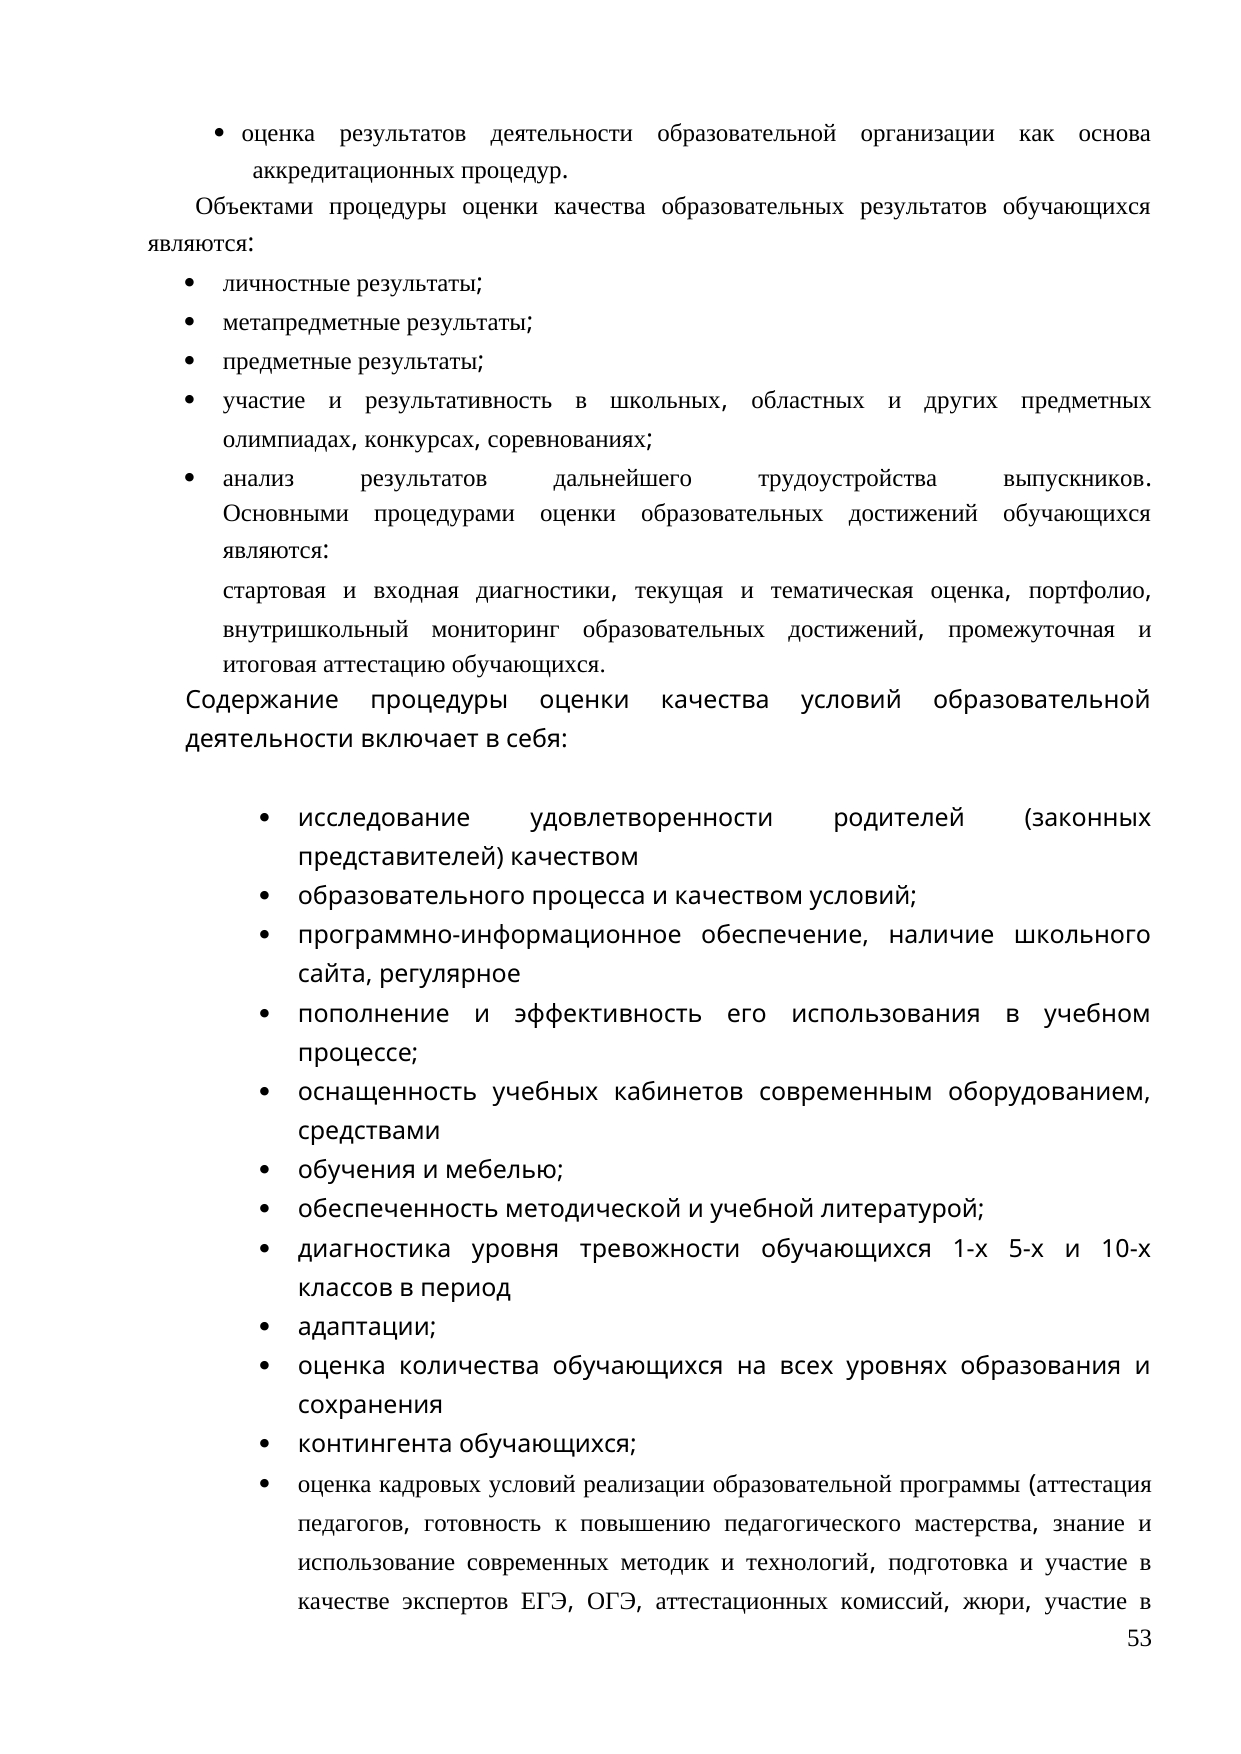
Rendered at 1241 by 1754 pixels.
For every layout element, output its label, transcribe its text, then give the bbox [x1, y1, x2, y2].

list анализ результатов дальнейшего трудоустройства выпускников. Основными процедурами оценки образовательных достижений обучающихся являются: стартовая и входная диагностики, текущая и тематическая оценка, портфолио, внутришкольный мониторинг образовательных достижений, промежуточная и итоговая аттестацию обучающихся. [185, 460, 1152, 678]
list программно-информационное обеспечение, наличие школьного сайта, регулярное [260, 917, 1152, 990]
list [260, 1465, 1152, 1617]
list оценка количества обучающихся на всех уровнях образования и сохранения [260, 1348, 1152, 1421]
list предметные результаты; [185, 342, 1152, 377]
list оснащенность учебных кабинетов современным оборудованием, средствами [260, 1073, 1152, 1147]
list диагностика уровня тревожности обучающихся 1-х 5-х и 10-х классов в период [260, 1230, 1152, 1303]
list личностные результаты; [185, 264, 1152, 298]
text Объектами процедуры оценки качества образовательных результатов обучающихся являются: [148, 191, 1152, 259]
list образовательного процесса и качеством условий; [260, 878, 1152, 912]
list участие и результативность в школьных, областных и других предметных олимпиадах, конкурсах, соревнованиях; [185, 382, 1152, 455]
list оценка результатов деятельности образовательной организации как основа аккредитационных процедур. [215, 118, 1152, 186]
list обучения и мебелью; [260, 1152, 1152, 1186]
list адаптации; [260, 1308, 1152, 1343]
list обеспеченность методической и учебной литературой; [260, 1191, 1152, 1225]
text Содержание процедуры оценки качества условий образовательной деятельности включает в себя: [185, 682, 1152, 755]
list контингента обучающихся; [260, 1426, 1152, 1460]
list пополнение и эффективность его использования в учебном процессе; [260, 995, 1152, 1068]
list метапредметные результаты; [185, 303, 1152, 337]
list исследование удовлетворенности родителей (законных представителей) качеством [260, 799, 1152, 873]
